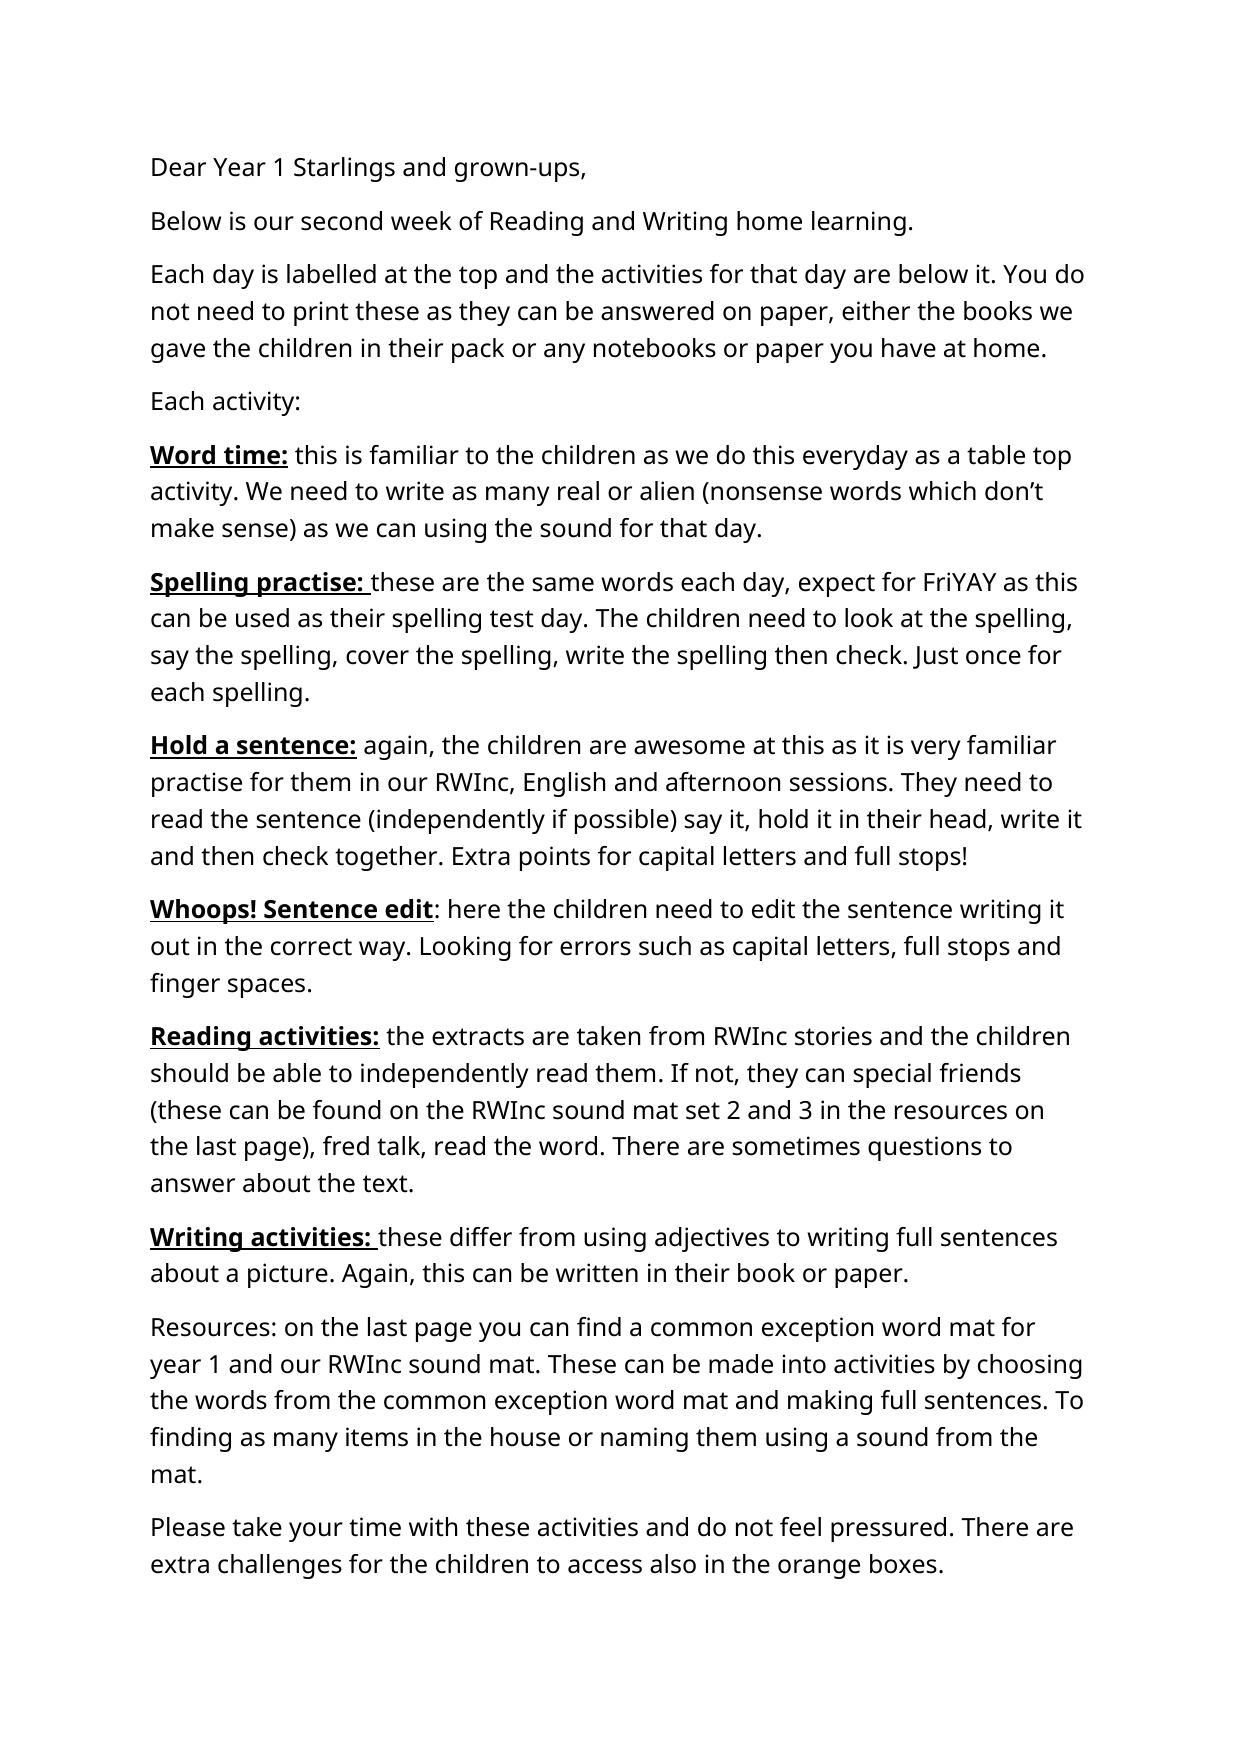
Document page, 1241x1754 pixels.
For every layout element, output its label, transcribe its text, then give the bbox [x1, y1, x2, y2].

text Spelling practise: these are the same words each day, expect for FriYAY as this can be used as their spelling test day. The children need to look at the spelling, say the spelling, cover the spelling, write the spelling then check. Just once for each spelling. [150, 564, 1090, 709]
text Resources: on the last page you can find a common exception word mat for year 1 and our RWInc sound mat. These can be made into activities by choosing the words from the common exception word mat and making full sentences. To finding as many items in the house or naming them using a sound from the mat. [150, 1309, 1090, 1491]
text Reading activities: the extracts are taken from RWInc stories and the children should be able to independently read them. If not, they can special friends (these can be found on the RWInc sound mat set 2 and 3 in the resources on the last page), fred talk, read the word. There are sometimes questions to answer about the text. [150, 1019, 1090, 1200]
text Dear Year 1 Starlings and grown-ups, [150, 150, 1090, 184]
text Please take your time with these activities and do not feel pressured. There are extra challenges for the children to access also in the orange boxes. [150, 1510, 1090, 1581]
text Each day is labelled at the top and the activities for that day are below it. You do not need to print these as they can be answered on paper, either the books we gave the children in their pack or any notebooks or paper you have at home. [150, 257, 1090, 364]
text Word time: this is familiar to the children as we do this everyday as a table top activity. We need to write as many real or alien (nonsense words which don’t make sense) as we can using the sound for that day. [150, 437, 1090, 545]
text Writing activities: these differ from using adjectives to writing full sentences about a picture. Again, this can be written in their book or paper. [150, 1219, 1090, 1290]
text Whoops! Sentence edit: here the children need to edit the sentence writing it out in the correct way. Looking for errors such as capital letters, full stops and finger spaces. [150, 892, 1090, 999]
text Below is our second week of Reading and Writing home learning. [150, 203, 1090, 237]
text Each activity: [150, 384, 1090, 418]
text Hold a sentence: again, the children are awesome at this as it is very familiar practise for them in our RWInc, English and afternoon sessions. They need to read the sentence (independently if possible) say it, hold it in their head, write it and then check together. Extra points for capital letters and full stops! [150, 728, 1090, 872]
